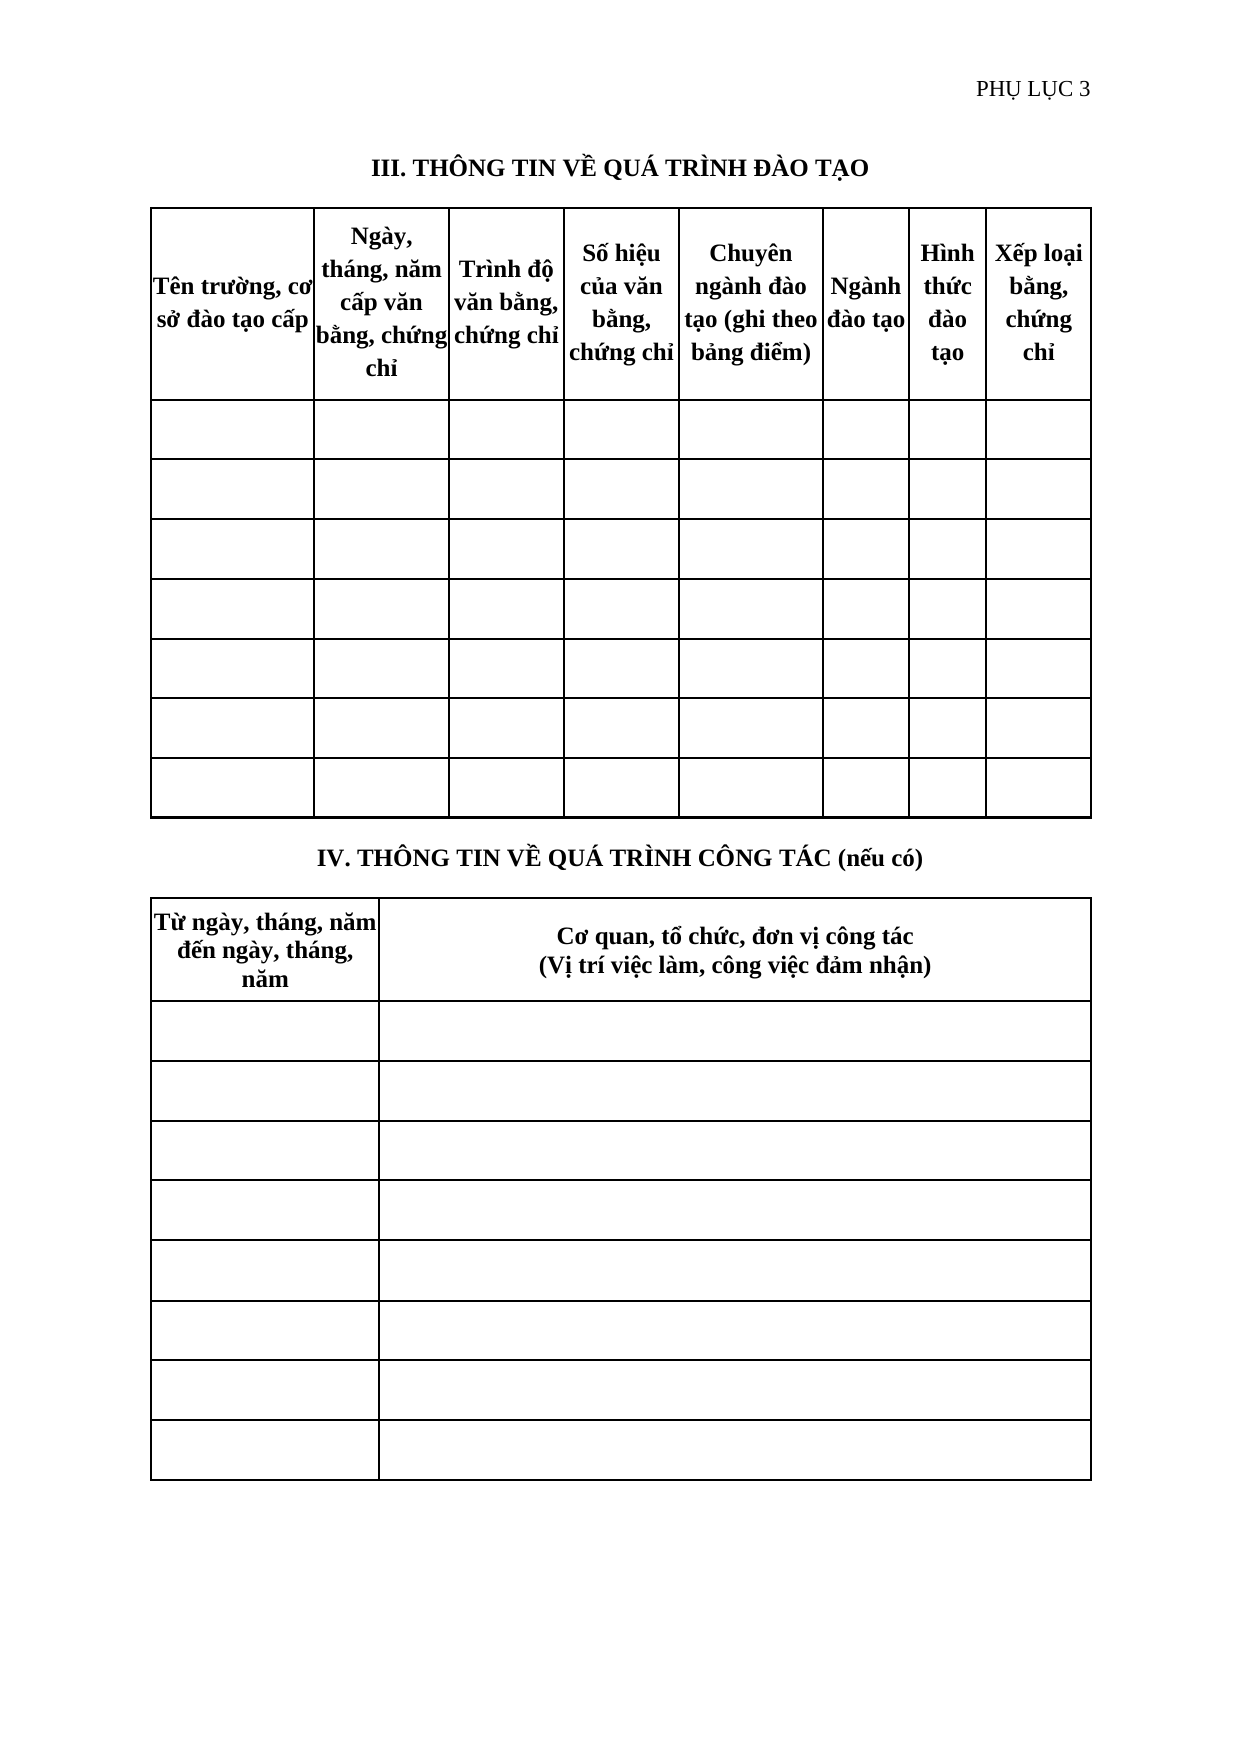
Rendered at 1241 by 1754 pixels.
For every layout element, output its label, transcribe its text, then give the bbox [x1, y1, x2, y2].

table_header Chuyên ngành đào tạo (ghi theo bảng điểm) [680, 209, 822, 399]
table_cell [152, 1241, 378, 1299]
table_cell [565, 699, 678, 757]
table_cell [450, 460, 563, 518]
table_cell [680, 401, 822, 458]
table_cell [152, 1181, 378, 1239]
table_cell [152, 1421, 378, 1479]
table_header Trình độ văn bằng, chứng chỉ [450, 209, 563, 399]
table_cell [450, 401, 563, 458]
table_cell [680, 520, 822, 578]
table_cell [910, 401, 985, 458]
table_header Ngày, tháng, năm cấp văn bằng, chứng chỉ [315, 209, 448, 399]
table_cell [380, 1002, 1090, 1060]
table_cell [152, 580, 313, 637]
text III. THÔNG TIN VỀ QUÁ TRÌNH ĐÀO TẠO [150, 153, 1090, 182]
table_cell [565, 401, 678, 458]
table_cell [987, 699, 1090, 757]
table_cell [565, 580, 678, 637]
table_cell [152, 759, 313, 816]
table_cell [380, 1302, 1090, 1359]
table_cell [680, 759, 822, 816]
table_cell [910, 759, 985, 816]
table_cell [450, 759, 563, 816]
table_header Ngành đào tạo [824, 209, 908, 399]
table_cell [380, 1062, 1090, 1119]
table_cell [987, 580, 1090, 637]
table_cell [680, 580, 822, 637]
table_cell [987, 759, 1090, 816]
table_cell [380, 1181, 1090, 1239]
table_cell [450, 699, 563, 757]
table_cell [910, 580, 985, 637]
table_cell [315, 759, 448, 816]
table_cell [910, 460, 985, 518]
table_cell [152, 460, 313, 518]
table_cell [450, 520, 563, 578]
table_cell [824, 520, 908, 578]
table_header Xếp loại bằng, chứng chỉ [987, 209, 1090, 399]
table_cell [565, 520, 678, 578]
table_header Cơ quan, tổ chức, đơn vị công tác (Vị trí việc làm, công việc đảm nhận) [380, 899, 1090, 1000]
table_cell [152, 1062, 378, 1119]
table_cell [315, 401, 448, 458]
table_cell [152, 1302, 378, 1359]
table_cell [315, 699, 448, 757]
table_header Từ ngày, tháng, năm đến ngày, tháng, năm [152, 899, 378, 1000]
table_cell [680, 640, 822, 697]
table_cell [910, 699, 985, 757]
table_cell [910, 520, 985, 578]
table_cell [987, 460, 1090, 518]
table_cell [910, 640, 985, 697]
table_cell [152, 1361, 378, 1419]
table_cell [565, 460, 678, 518]
table_cell [380, 1241, 1090, 1299]
table_cell [824, 699, 908, 757]
table_cell [315, 460, 448, 518]
table_cell [987, 520, 1090, 578]
table_cell [152, 1122, 378, 1179]
table_cell [824, 759, 908, 816]
table_cell [152, 699, 313, 757]
table_cell [152, 401, 313, 458]
table_cell [824, 580, 908, 637]
table_cell [987, 401, 1090, 458]
table_cell [315, 520, 448, 578]
table_cell [380, 1122, 1090, 1179]
text IV. THÔNG TIN VỀ QUÁ TRÌNH CÔNG TÁC (nếu có) [150, 843, 1090, 872]
table_cell [680, 699, 822, 757]
table_cell [565, 640, 678, 697]
table_cell [824, 401, 908, 458]
table_cell [824, 460, 908, 518]
table_cell [152, 1002, 378, 1060]
table_cell [380, 1421, 1090, 1479]
table_cell [315, 640, 448, 697]
table_header Hình thức đào tạo [910, 209, 985, 399]
table_cell [680, 460, 822, 518]
table_cell [824, 640, 908, 697]
table_cell [450, 640, 563, 697]
table_cell [152, 640, 313, 697]
table_header Số hiệu của văn bằng, chứng chỉ [565, 209, 678, 399]
table_cell [450, 580, 563, 637]
table_cell [987, 640, 1090, 697]
table_cell [380, 1361, 1090, 1419]
table_cell [152, 520, 313, 578]
table_cell [315, 580, 448, 637]
table_cell [565, 759, 678, 816]
table_header Tên trường, cơ sở đào tạo cấp [152, 209, 313, 399]
